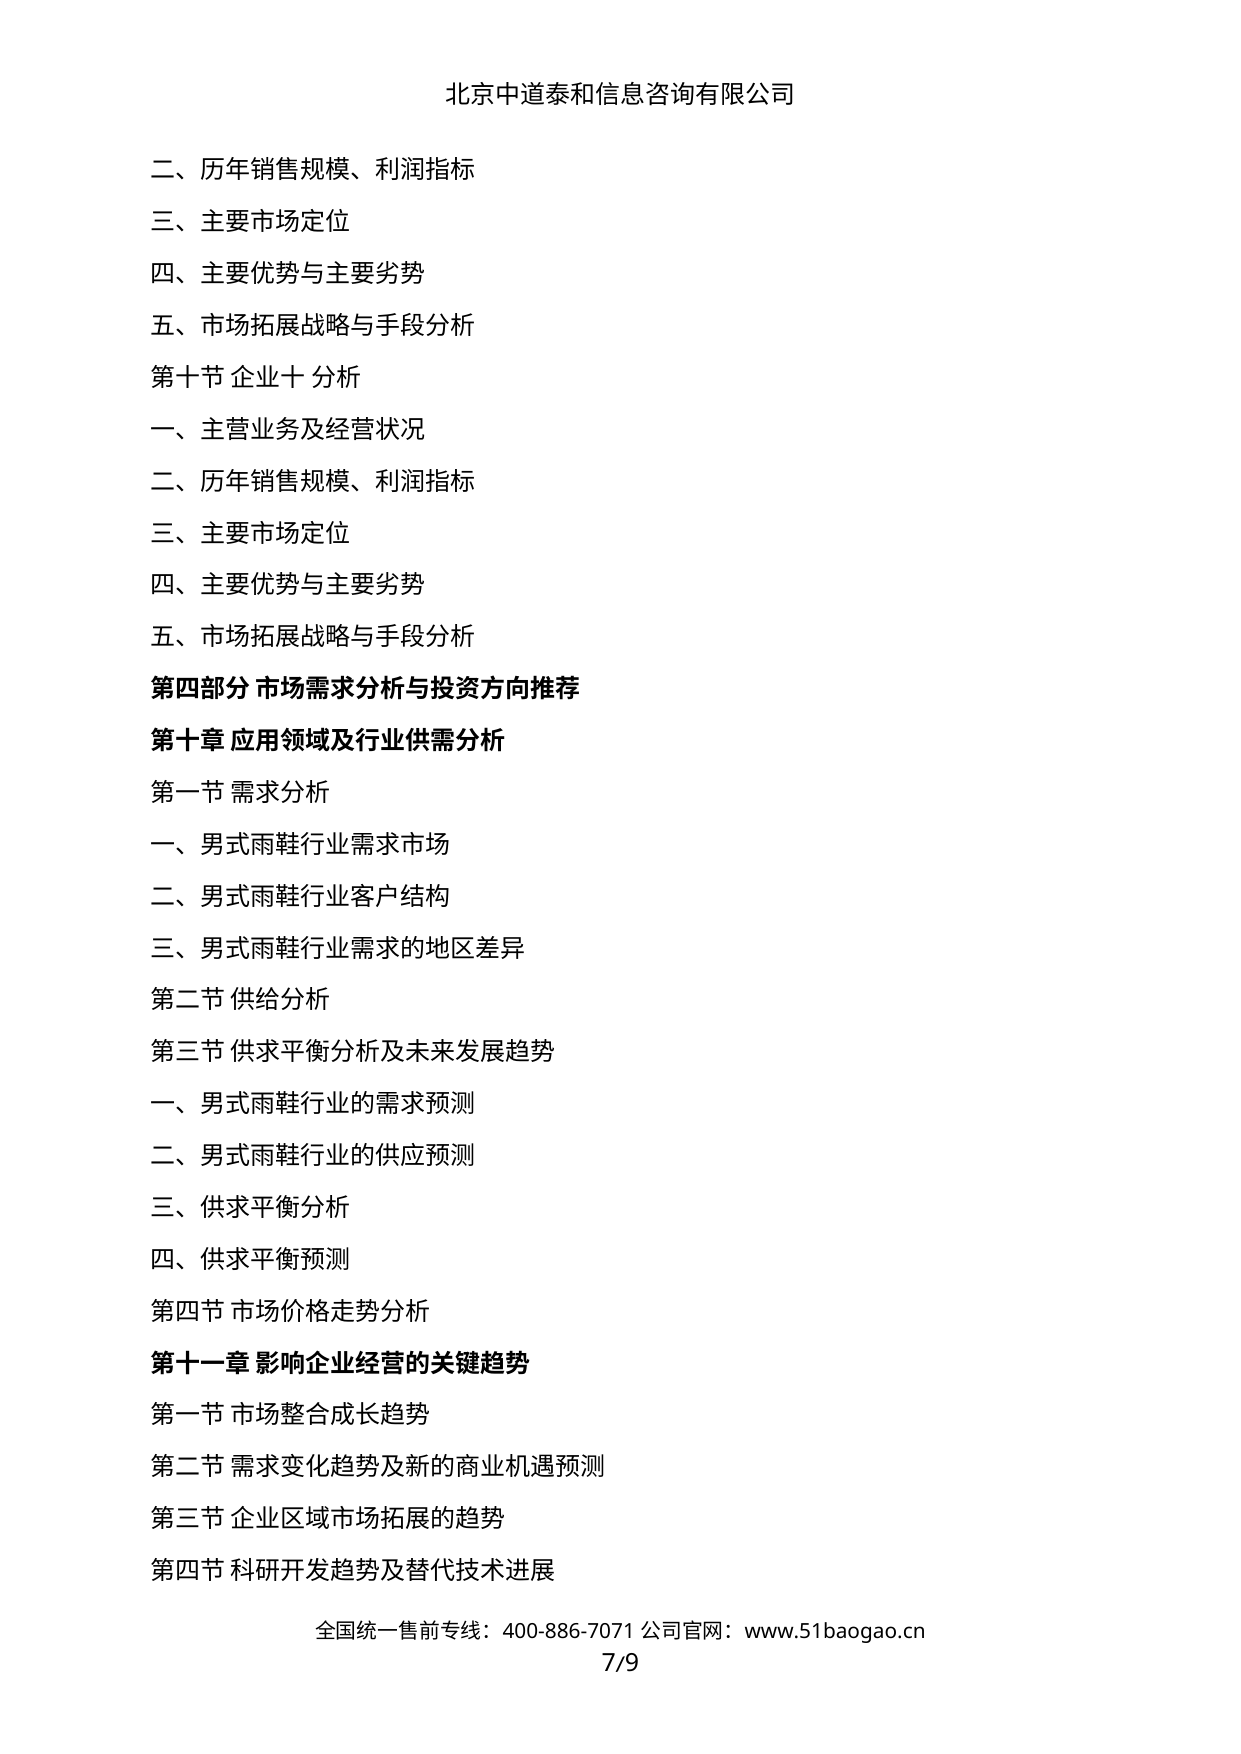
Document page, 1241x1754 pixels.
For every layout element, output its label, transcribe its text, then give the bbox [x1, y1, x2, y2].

text 第一节 需求分析 [150, 772, 1090, 809]
text 第一节 市场整合成长趋势 [150, 1395, 1090, 1431]
text 第四节 市场价格走势分析 [150, 1291, 1090, 1327]
text 二、历年销售规模、利润指标 [150, 461, 1090, 497]
text 第十章 应用领域及行业供需分析 [150, 721, 1090, 757]
text 一、男式雨鞋行业的需求预测 [150, 1084, 1090, 1120]
text 二、男式雨鞋行业的供应预测 [150, 1136, 1090, 1172]
text 第四部分 市场需求分析与投资方向推荐 [150, 669, 1090, 705]
text 第二节 需求变化趋势及新的商业机遇预测 [150, 1447, 1090, 1483]
text 第十节 企业十 分析 [150, 357, 1090, 394]
text 一、主营业务及经营状况 [150, 409, 1090, 446]
text 二、历年销售规模、利润指标 [150, 150, 1090, 186]
text 三、供求平衡分析 [150, 1187, 1090, 1224]
text 三、主要市场定位 [150, 202, 1090, 238]
text 三、男式雨鞋行业需求的地区差异 [150, 928, 1090, 964]
text 四、主要优势与主要劣势 [150, 565, 1090, 601]
text 第二节 供给分析 [150, 980, 1090, 1016]
text 第十一章 影响企业经营的关键趋势 [150, 1343, 1090, 1379]
text 四、主要优势与主要劣势 [150, 254, 1090, 290]
text 第三节 企业区域市场拓展的趋势 [150, 1499, 1090, 1535]
text 一、男式雨鞋行业需求市场 [150, 824, 1090, 861]
text 五、市场拓展战略与手段分析 [150, 306, 1090, 342]
text 五、市场拓展战略与手段分析 [150, 617, 1090, 653]
text 二、男式雨鞋行业客户结构 [150, 876, 1090, 912]
text 第三节 供求平衡分析及未来发展趋势 [150, 1032, 1090, 1068]
text 四、供求平衡预测 [150, 1239, 1090, 1276]
text 三、主要市场定位 [150, 513, 1090, 549]
text 第四节 科研开发趋势及替代技术进展 [150, 1551, 1090, 1587]
